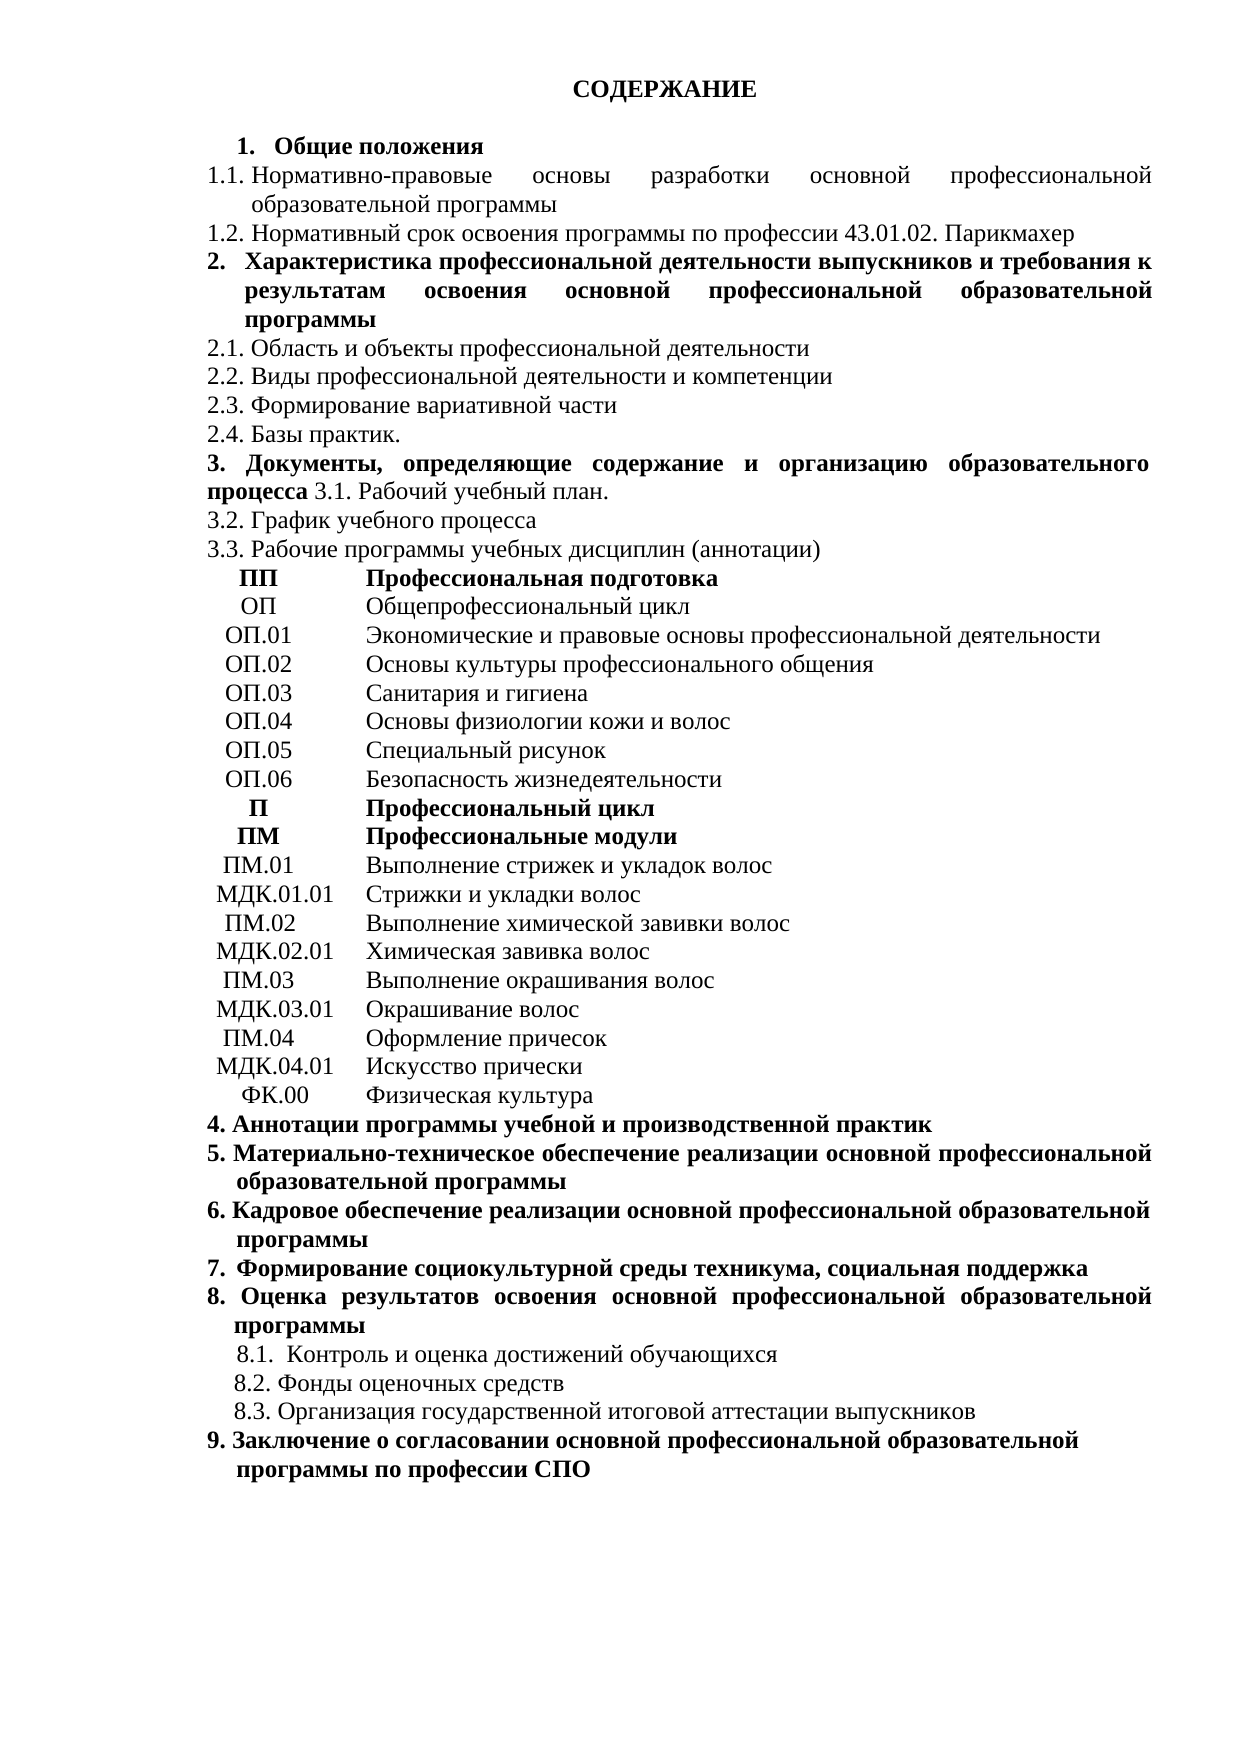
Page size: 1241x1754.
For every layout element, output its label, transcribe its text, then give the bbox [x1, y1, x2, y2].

table_cell Окрашивание волос [354, 994, 1137, 1023]
table_cell Специальный рисунок [354, 735, 1137, 764]
table_cell П [163, 793, 354, 821]
table_cell Общепрофессиональный цикл [354, 591, 1137, 620]
table_header ПП [163, 563, 354, 591]
table_cell Выполнение окрашивания волос [354, 965, 1137, 994]
table_cell Профессиональный цикл [354, 793, 1137, 821]
table_cell МДК.03.01 [163, 994, 354, 1023]
text 8. Оценка результатов освоения основной профессиональной образовательной программы [207, 1281, 1152, 1339]
table_cell ОП.04 [163, 706, 354, 735]
list Нормативно-правовые основы разработки основной профессиональной образовательной программы [207, 160, 1152, 218]
text 2.1. Область и объекты профессиональной деятельности [207, 333, 1150, 361]
table_cell Безопасность жизнедеятельности [354, 764, 1137, 793]
table_cell Выполнение химической завивки волос [354, 908, 1137, 936]
text 8.2. Фонды оценочных средств [233, 1368, 1152, 1396]
text 3.3. Рабочие программы учебных дисциплин (аннотации) [207, 534, 1150, 563]
table_cell ПМ.03 [163, 965, 354, 994]
table_cell МДК.02.01 [163, 936, 354, 965]
table_cell Стрижки и укладки волос [354, 879, 1137, 908]
text 5. Материально-техническое обеспечение реализации основной профессиональной образовательной программы [207, 1138, 1152, 1195]
table_cell МДК.04.01 [163, 1051, 354, 1080]
table_cell Основы физиологии кожи и волос [354, 706, 1137, 735]
table_cell ОП.06 [163, 764, 354, 793]
table_cell Химическая завивка волос [354, 936, 1137, 965]
table_cell ПМ.04 [163, 1023, 354, 1051]
text 8.3. Организация государственной итоговой аттестации выпускников [233, 1396, 1152, 1425]
list Нормативный срок освоения программы по профессии 43.01.02. Парикмахер [207, 218, 1152, 246]
text 6. Кадровое обеспечение реализации основной профессиональной образовательной программы [207, 1195, 1150, 1253]
table_cell МДК.01.01 [163, 879, 354, 908]
table_cell ОП.01 [163, 620, 354, 649]
table_cell ПМ.01 [163, 850, 354, 879]
table_cell Искусство прически [354, 1051, 1137, 1080]
text СОДЕРЖАНИЕ [177, 74, 1152, 103]
text 4. Аннотации программы учебной и производственной практик [207, 1109, 1152, 1138]
table_cell ПМ [163, 821, 354, 850]
text 2.2. Виды профессиональной деятельности и компетенции [207, 361, 1152, 390]
text 8.1. Контроль и оценка достижений обучающихся [236, 1339, 1152, 1368]
text 3.2. График учебного процесса [207, 505, 1150, 534]
text 7. Формирование социокультурной среды техникума, социальная поддержка [207, 1253, 1150, 1281]
table_cell Экономические и правовые основы профессиональной деятельности [354, 620, 1137, 649]
table_header Профессиональная подготовка [354, 563, 1137, 591]
table_cell Основы культуры профессионального общения [354, 649, 1137, 678]
list Характеристика профессиональной деятельности выпускников и требования к результатам освоения основной профессиональной образовательной программы [207, 246, 1152, 333]
list Общие положения [236, 131, 1152, 160]
text 9. Заключение о согласовании основной профессиональной образовательной программы по профессии СПО [207, 1425, 1152, 1483]
table_cell ОП [163, 591, 354, 620]
text 3. Документы, определяющие содержание и организацию образовательного процесса 3.1. Рабочий учебный план. [207, 448, 1150, 505]
table_cell ПМ.02 [163, 908, 354, 936]
table_cell ОП.05 [163, 735, 354, 764]
text 2.4. Базы практик. [207, 419, 1152, 448]
text 2.3. Формирование вариативной части [207, 390, 1152, 419]
table_cell ФК.00 [163, 1080, 354, 1109]
table_cell Физическая культура [354, 1080, 1137, 1109]
table_cell Выполнение стрижек и укладок волос [354, 850, 1137, 879]
table_cell Оформление причесок [354, 1023, 1137, 1051]
table_cell ОП.02 [163, 649, 354, 678]
table_cell Профессиональные модули [354, 821, 1137, 850]
table_cell Санитария и гигиена [354, 678, 1137, 706]
table_cell ОП.03 [163, 678, 354, 706]
